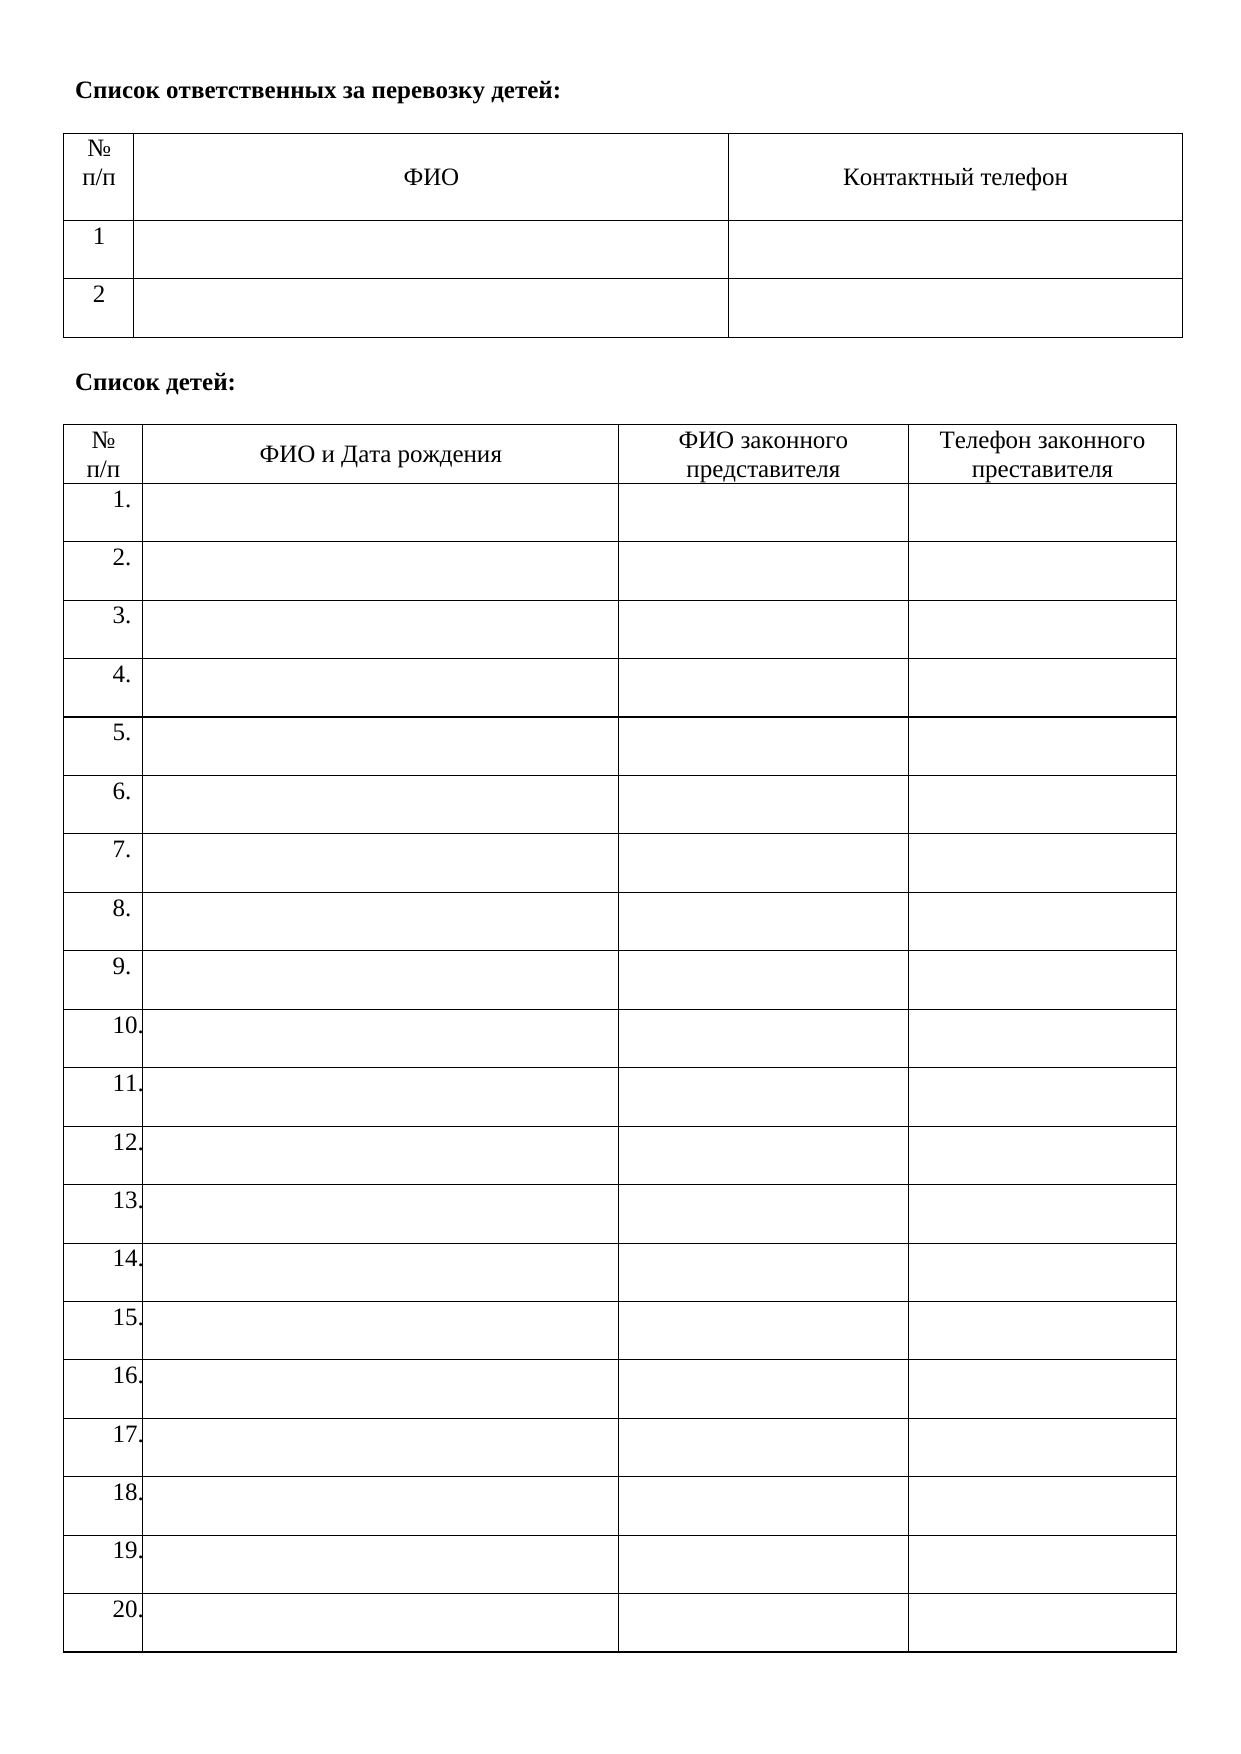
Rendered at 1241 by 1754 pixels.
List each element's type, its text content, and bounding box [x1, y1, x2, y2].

table_cell [143, 1302, 618, 1359]
table_cell [143, 718, 618, 775]
table_cell [143, 893, 618, 950]
table_cell [619, 1419, 908, 1476]
table_cell [64, 1127, 142, 1184]
table_cell [909, 776, 1176, 833]
table_cell [909, 542, 1176, 599]
table_cell [64, 1477, 142, 1534]
table_cell [143, 1419, 618, 1476]
table_cell [619, 542, 908, 599]
table_cell [64, 1302, 142, 1359]
table_cell [619, 1068, 908, 1126]
table_cell [143, 1244, 618, 1301]
table_cell [64, 1419, 142, 1476]
table_cell [909, 834, 1176, 892]
table_header № п/п [64, 134, 133, 220]
table_cell [619, 1127, 908, 1184]
table_cell [909, 1477, 1176, 1534]
table_cell [143, 834, 618, 892]
table_cell [64, 718, 142, 775]
table_cell [64, 1594, 142, 1651]
table_cell [909, 1536, 1176, 1593]
table_cell [64, 1185, 142, 1242]
text Список ответственных за перевозку детей: [75, 75, 1165, 104]
table_header Контактный телефон [729, 134, 1182, 220]
table_cell [909, 1360, 1176, 1418]
table_cell [619, 1536, 908, 1593]
table_cell [143, 951, 618, 1009]
table_cell [619, 1477, 908, 1534]
table_cell [909, 893, 1176, 950]
table_cell [64, 834, 142, 892]
table_cell [619, 776, 908, 833]
table_cell [64, 542, 142, 599]
table_cell [909, 484, 1176, 541]
table_cell [619, 1360, 908, 1418]
table_cell 1 [64, 221, 133, 278]
table_cell [619, 1244, 908, 1301]
table_cell [619, 718, 908, 775]
table_cell [619, 1302, 908, 1359]
table_header Телефон законного преставителя [909, 425, 1176, 483]
table_cell [909, 1594, 1176, 1651]
table_cell [143, 1477, 618, 1534]
table_cell [134, 221, 728, 278]
table_header ФИО и Дата рождения [143, 425, 618, 483]
table_cell [143, 484, 618, 541]
table_cell [619, 1010, 908, 1067]
table_cell [64, 1360, 142, 1418]
table_cell [64, 893, 142, 950]
table_cell [64, 951, 142, 1009]
table_cell [143, 1536, 618, 1593]
table_cell [64, 601, 142, 658]
table_cell [909, 1010, 1176, 1067]
table_cell [909, 1127, 1176, 1184]
table_cell 2 [64, 279, 133, 337]
table_cell [909, 1185, 1176, 1242]
table_cell [143, 601, 618, 658]
table_cell [909, 1419, 1176, 1476]
table_cell [64, 1010, 142, 1067]
table_cell [143, 776, 618, 833]
table_header ФИО законного представителя [619, 425, 908, 483]
table_cell [909, 1302, 1176, 1359]
table_cell [64, 659, 142, 716]
text Список детей: [75, 367, 1165, 395]
table_cell [909, 951, 1176, 1009]
table_cell [909, 718, 1176, 775]
table_cell [909, 601, 1176, 658]
table_cell [143, 1068, 618, 1126]
table_cell [729, 279, 1182, 337]
table_cell [64, 776, 142, 833]
table_cell [143, 1010, 618, 1067]
table_cell [64, 1068, 142, 1126]
table_cell [619, 659, 908, 716]
table_cell [619, 601, 908, 658]
table_cell [64, 484, 142, 541]
table_header № п/п [64, 425, 142, 483]
table_cell [909, 659, 1176, 716]
table_cell [143, 542, 618, 599]
table_cell [619, 1185, 908, 1242]
table_cell [64, 1536, 142, 1593]
table_cell [619, 834, 908, 892]
table_cell [619, 893, 908, 950]
table_cell [619, 951, 908, 1009]
table_cell [619, 484, 908, 541]
table_cell [909, 1244, 1176, 1301]
table_cell [143, 1185, 618, 1242]
table_header ФИО [134, 134, 728, 220]
table_cell [909, 1068, 1176, 1126]
table_cell [619, 1594, 908, 1651]
table_cell [143, 1360, 618, 1418]
table_cell [729, 221, 1182, 278]
table_cell [64, 1244, 142, 1301]
table_cell [134, 279, 728, 337]
table_cell [143, 1594, 618, 1651]
table_cell [143, 659, 618, 716]
table_cell [143, 1127, 618, 1184]
